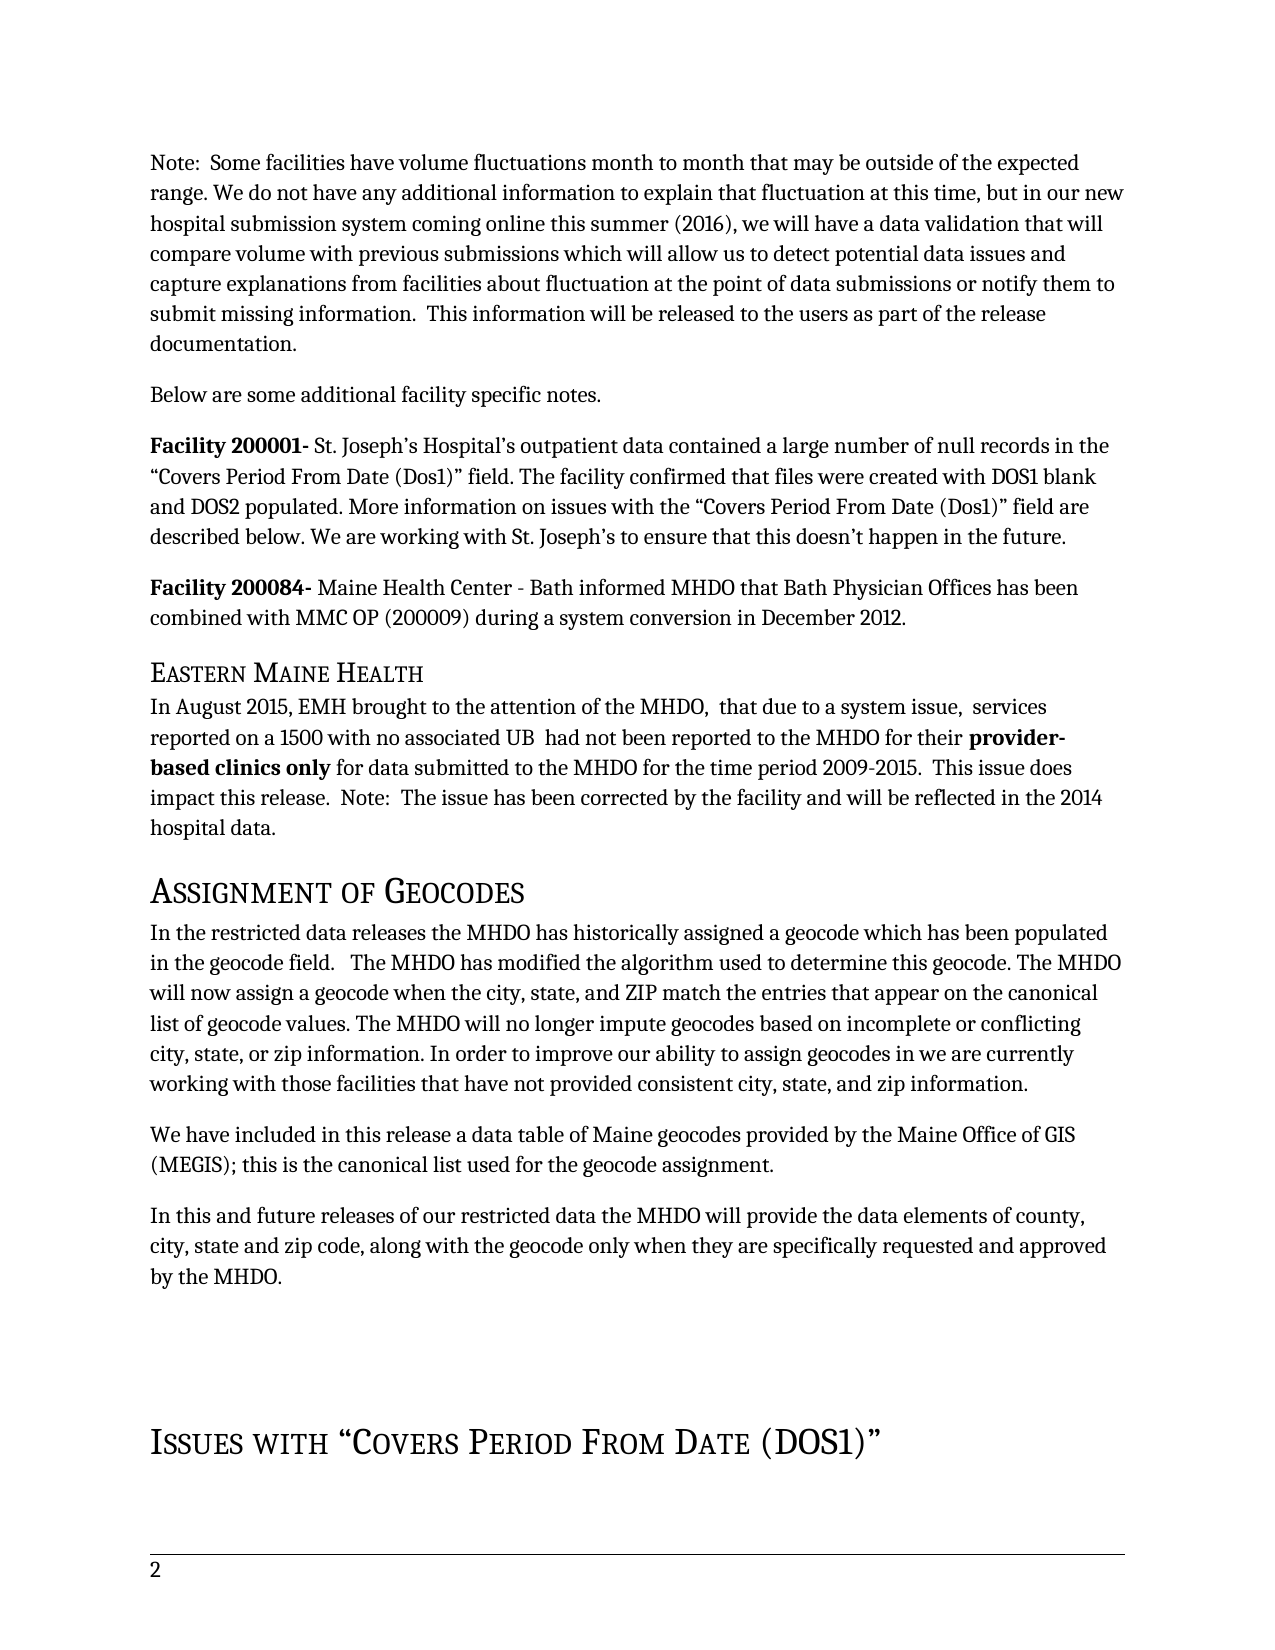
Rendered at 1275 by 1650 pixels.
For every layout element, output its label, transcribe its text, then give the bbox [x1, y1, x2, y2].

text In this and future releases of our restricted data the MHDO will provide the data elements of county, city, state and zip code, along with the geocode only when they are specifically requested and approved by the MHDO. [150, 1203, 1125, 1290]
text We have included in this release a data table of Maine geocodes provided by the Maine Office of GIS (MEGIS); this is the canonical list used for the geocode assignment. [150, 1122, 1125, 1178]
subtitle Eastern Maine Health [150, 656, 1125, 690]
subtitle Issues with “Covers Period From Date (DOS1)” [150, 1421, 1125, 1464]
text In the restricted data releases the MHDO has historically assigned a geocode which has been populated in the geocode field. The MHDO has modified the algorithm used to determine this geocode. The MHDO will now assign a geocode when the city, state, and ZIP match the entries that appear on the canonical list of geocode values. The MHDO will no longer impute geocodes based on incomplete or conflicting city, state, or zip information. In order to improve our ability to assign geocodes in we are currently working with those facilities that have not provided consistent city, state, and zip information. [150, 920, 1125, 1097]
text Facility 200001- St. Joseph’s Hospital’s outpatient data contained a large number of null records in the “Covers Period From Date (Dos1)” field. The facility confirmed that files were created with DOS1 blank and DOS2 populated. More information on issues with the “Covers Period From Date (Dos1)” field are described below. We are working with St. Joseph’s to ensure that this doesn’t happen in the future. [150, 433, 1125, 550]
text In August 2015, EMH brought to the attention of the MHDO, that due to a system issue, services reported on a 1500 with no associated UB had not been reported to the MHDO for their provider-based clinics only for data submitted to the MHDO for the time period 2009-2015. This issue does impact this release. Note: The issue has been corrected by the facility and will be reflected in the 2014 hospital data. [150, 694, 1125, 841]
text Note: Some facilities have volume fluctuations month to month that may be outside of the expected range. We do not have any additional information to explain that fluctuation at this time, but in our new hospital submission system coming online this summer (2016), we will have a data validation that will compare volume with previous submissions which will allow us to detect potential data issues and capture explanations from facilities about fluctuation at the point of data submissions or notify them to submit missing information. This information will be released to the users as part of the release documentation. [150, 150, 1125, 358]
text Facility 200084- Maine Health Center - Bath informed MHDO that Bath Physician Offices has been combined with MMC OP (200009) during a system conversion in December 2012. [150, 575, 1125, 632]
text Below are some additional facility specific notes. [150, 382, 1125, 409]
subtitle Assignment of Geocodes [150, 870, 1125, 913]
